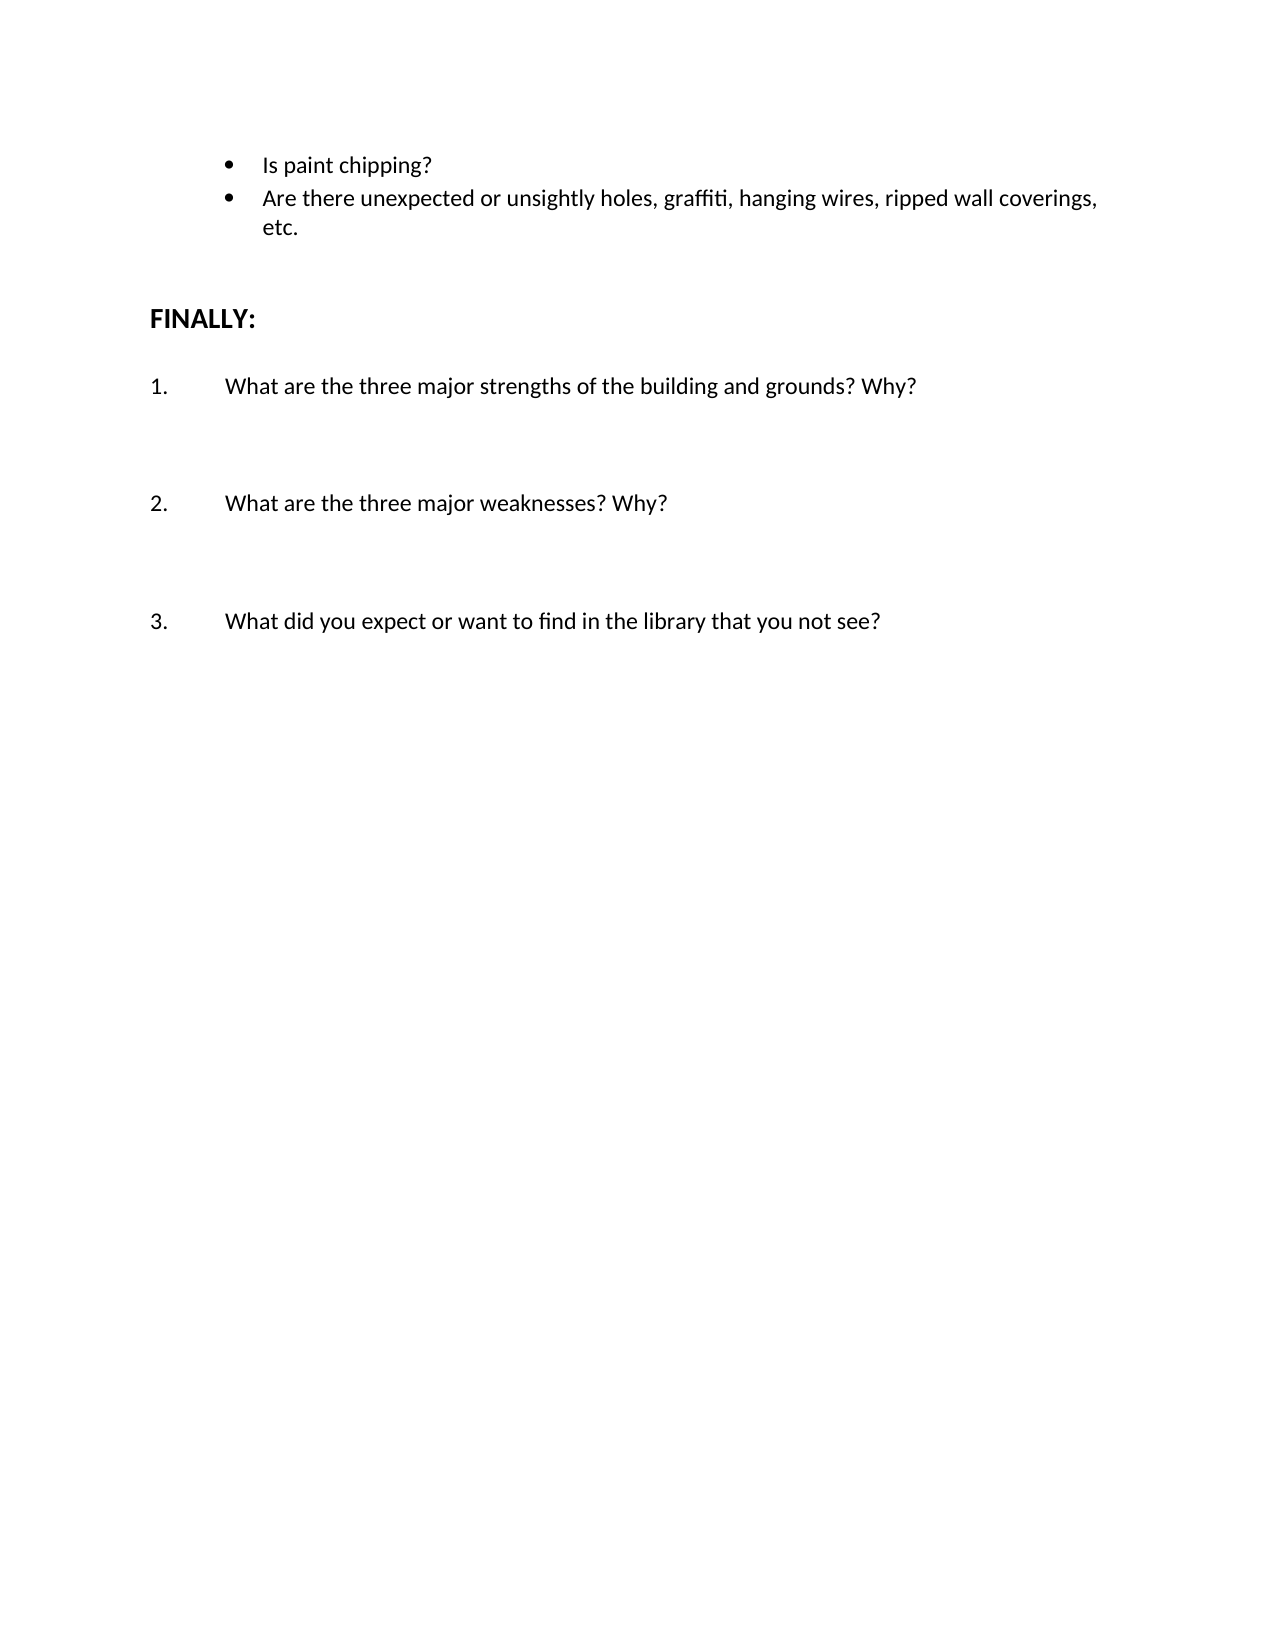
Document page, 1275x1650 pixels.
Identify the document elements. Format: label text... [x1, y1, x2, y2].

list Is paint chipping? [225, 150, 1125, 179]
list Are there unexpected or unsightly holes, graffiti, hanging wires, ripped wall coverings, etc. [225, 183, 1125, 241]
text FINALLY: [150, 300, 1125, 335]
text 2. What are the three major weaknesses? Why? [150, 459, 1125, 548]
text 3. What did you expect or want to find in the library that you not see? [150, 606, 1125, 666]
text 1. What are the three major strengths of the building and grounds? Why? [150, 335, 1125, 400]
